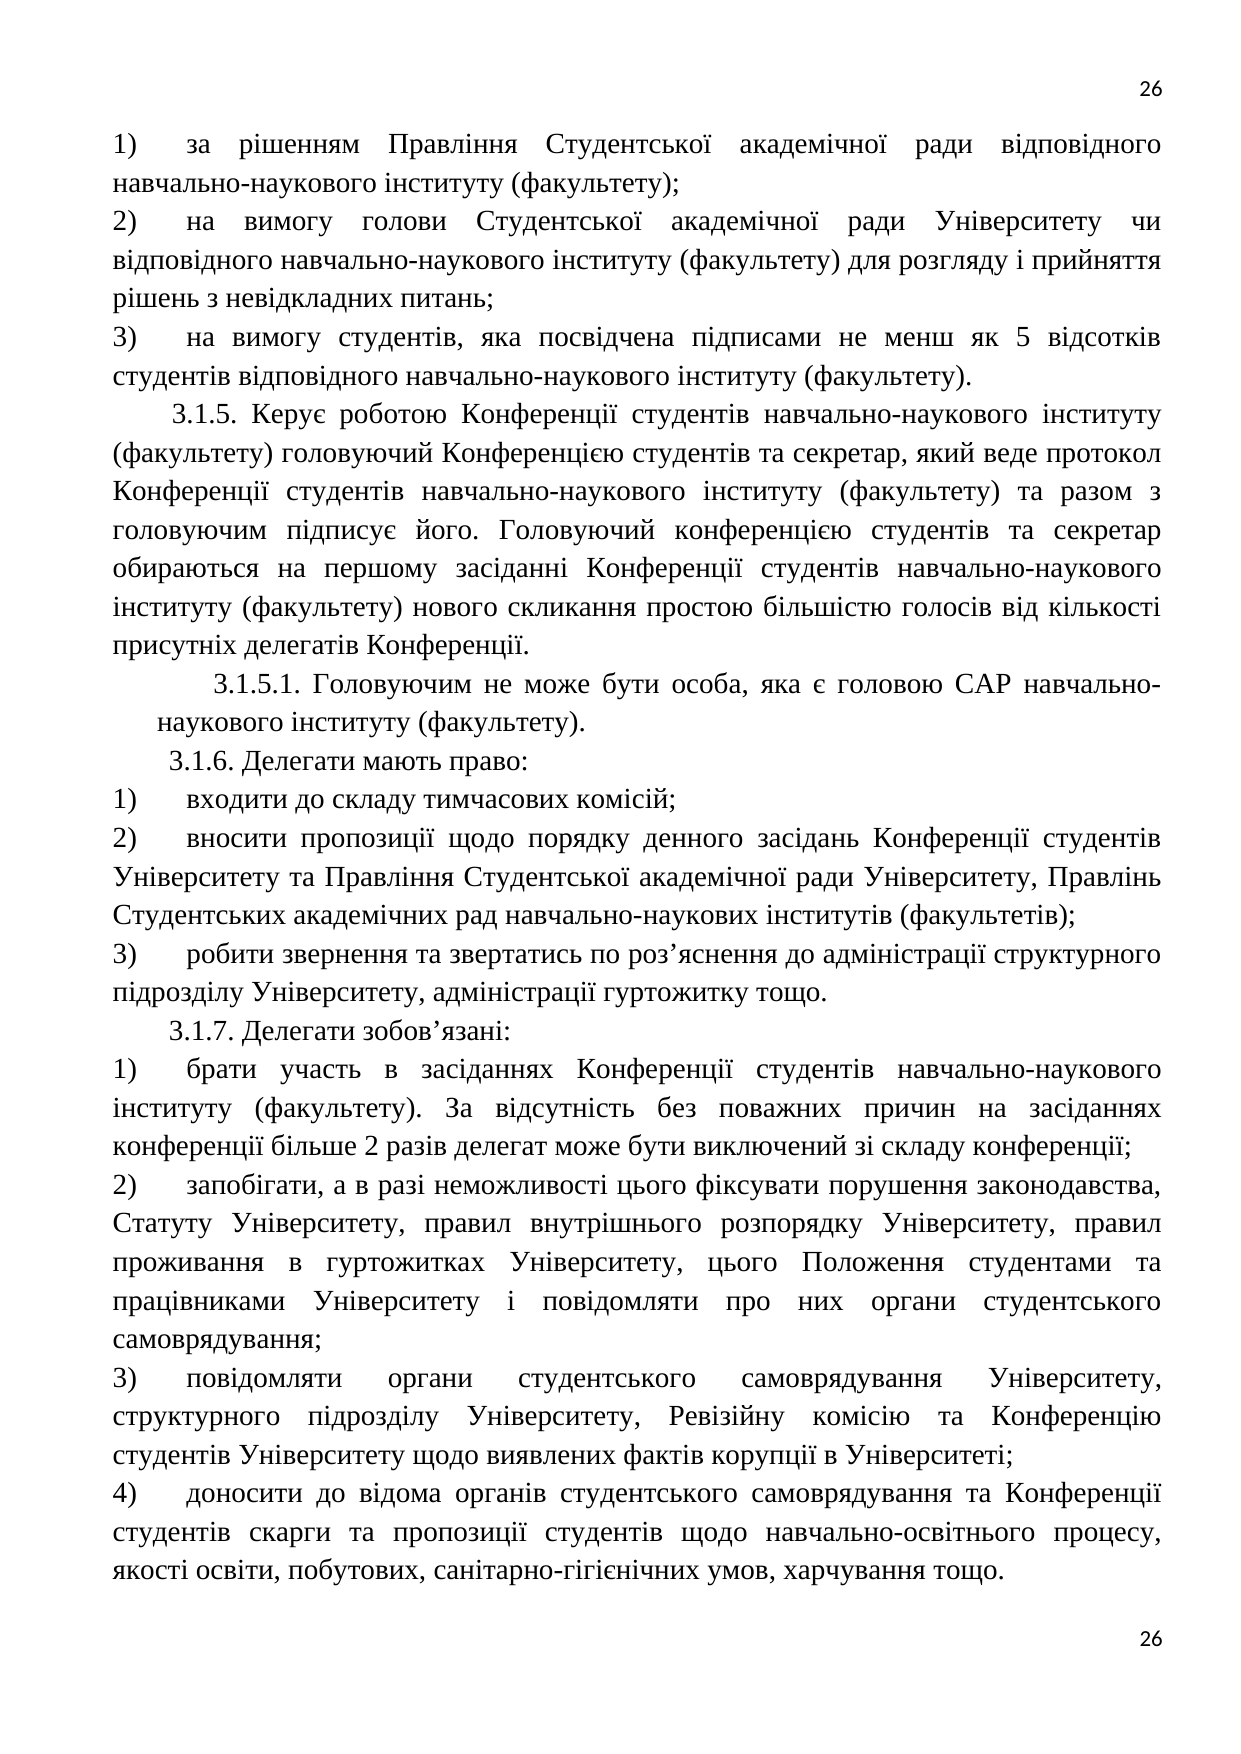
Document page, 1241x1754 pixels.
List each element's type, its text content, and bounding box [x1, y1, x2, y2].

list повідомляти органи студентського самоврядування Університету, структурного підрозділу Університету, Ревізійну комісію та Конференцію студентів Університету щодо виявлених фактів корупції в Університеті; [112, 1360, 1162, 1470]
list вносити пропозиції щодо порядку денного засідань Конференції студентів Університету та Правління Студентської академічної ради Університету, Правлінь Студентських академічних рад навчально-наукових інститутів (факультетів); [112, 820, 1162, 931]
list входити до складу тимчасових комісій; [112, 782, 1162, 815]
list за рішенням Правління Студентської академічної ради відповідного навчально-наукового інституту (факультету); [112, 126, 1162, 198]
list запобігати, а в разі неможливості цього фіксувати порушення законодавства, Статуту Університету, правил внутрішнього розпорядку Університету, правил проживання в гуртожитках Університету, цього Положення студентами та працівниками Університету і повідомляти про них органи студентського самоврядування; [112, 1167, 1162, 1355]
list на вимогу голови Студентської академічної ради Університету чи відповідного навчально-наукового інституту (факультету) для розгляду і прийняття рішень з невідкладних питань; [112, 203, 1162, 314]
text 3.1.7. Делегати зобов’язані: [112, 1013, 1162, 1046]
list брати участь в засіданнях Конференції студентів навчально-наукового інституту (факультету). За відсутність без поважних причин на засіданнях конференції більше 2 разів делегат може бути виключений зі складу конференції; [112, 1051, 1162, 1162]
text 3.1.6. Делегати мають право: [112, 743, 1162, 777]
text 3.1.5.1. Головуючим не може бути особа, яка є головою САР навчально-наукового інституту (факультету). [157, 666, 1162, 738]
list на вимогу студентів, яка посвідчена підписами не менш як 5 відсотків студентів відповідного навчально-наукового інституту (факультету). [112, 319, 1162, 391]
list робити звернення та звертатись по роз’яснення до адміністрації структурного підрозділу Університету, адміністрації гуртожитку тощо. [112, 936, 1162, 1008]
list доносити до відома органів студентського самоврядування та Конференції студентів скарги та пропозиції студентів щодо навчально-освітнього процесу, якості освіти, побутових, санітарно-гігієнічних умов, харчування тощо. [112, 1475, 1162, 1586]
text 3.1.5. Керує роботою Конференції студентів навчально-наукового інституту (факультету) головуючий Конференцією студентів та секретар, який веде протокол Конференції студентів навчально-наукового інституту (факультету) та разом з головуючим підписує його. Головуючий конференцією студентів та секретар обираються на першому засіданні Конференції студентів навчально-наукового інституту (факультету) нового скликання простою більшістю голосів від кількості присутніх делегатів Конференції. [112, 396, 1162, 661]
